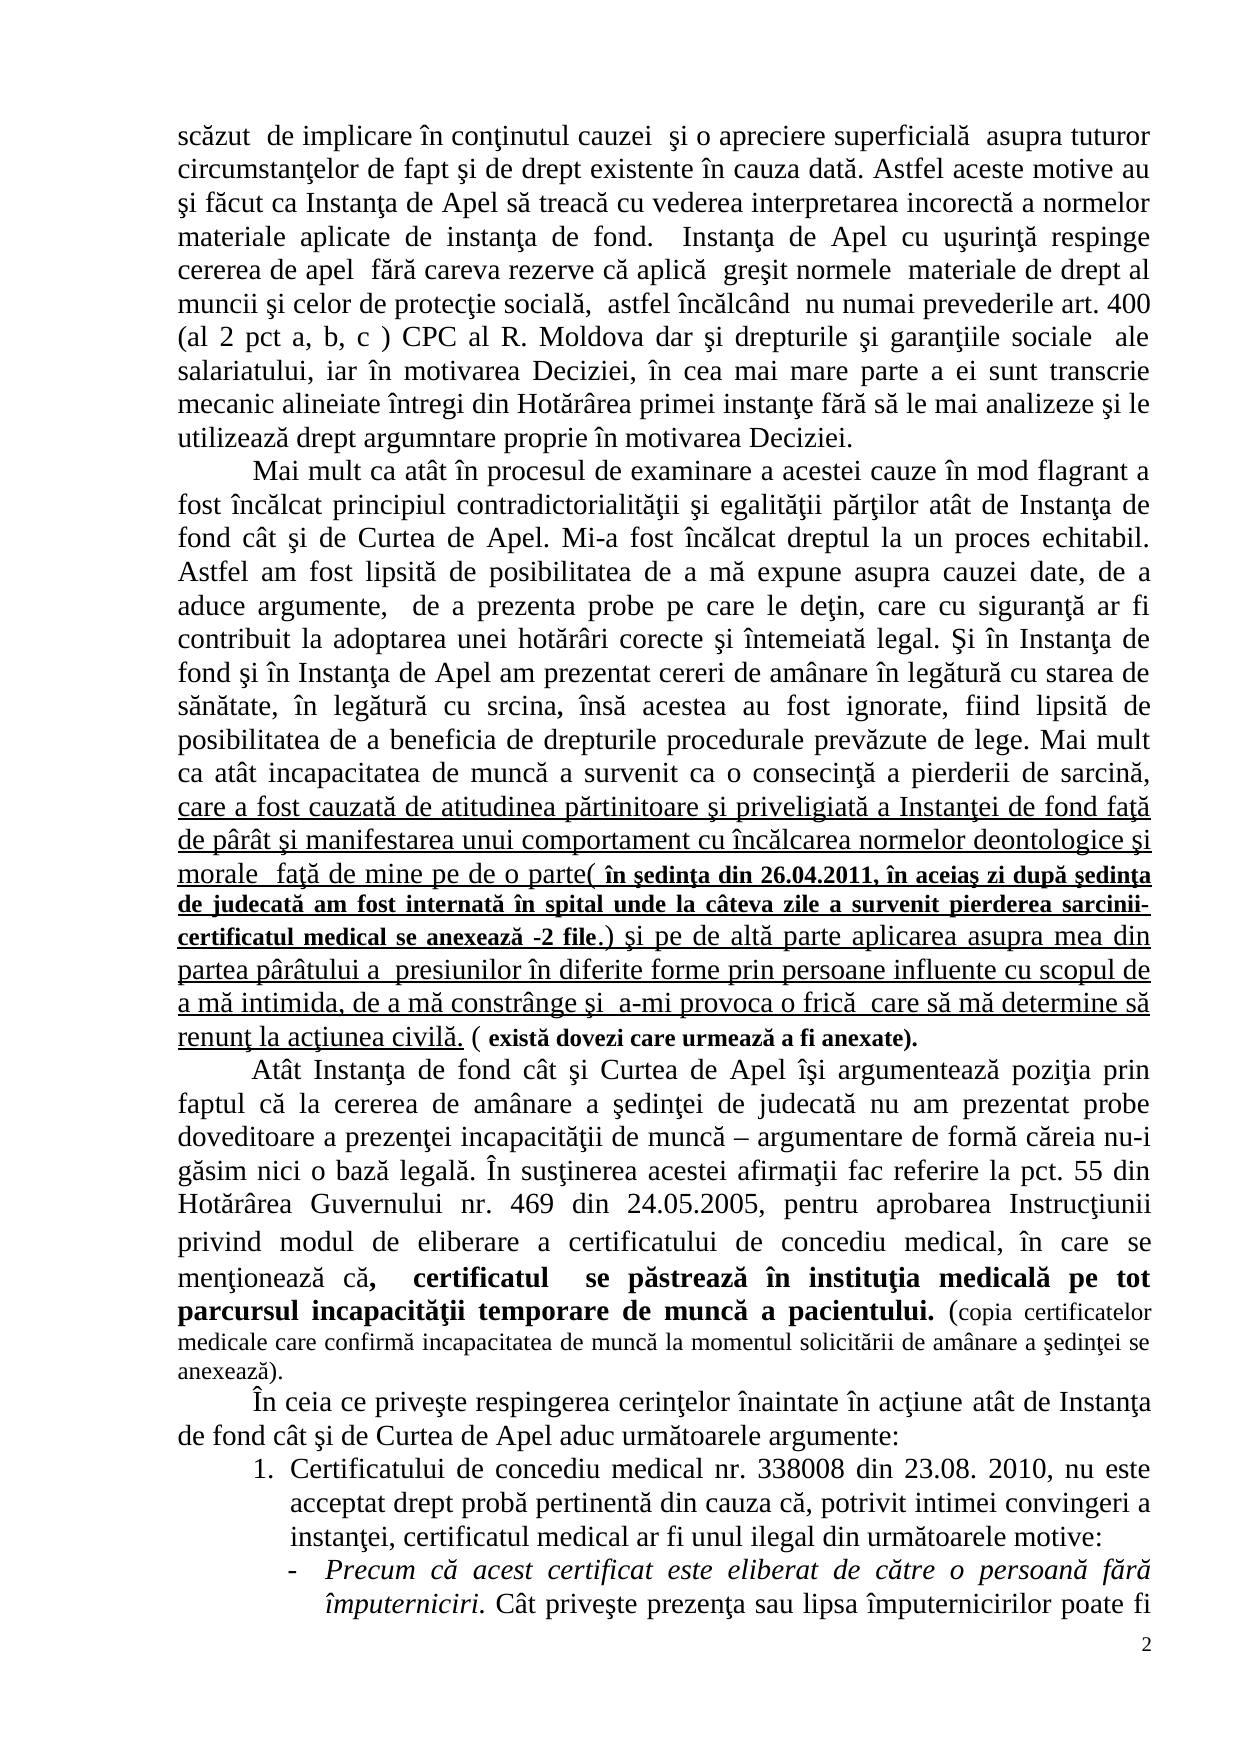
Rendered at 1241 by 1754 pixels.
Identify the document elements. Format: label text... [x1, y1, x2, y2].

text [177, 118, 1152, 453]
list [287, 1552, 1152, 1619]
text În ceia ce priveşte respingerea cerinţelor înaintate în acţiune atât de Instanţa de fond cât şi de Curtea de Apel aduc următoarele argumente: [177, 1384, 1152, 1452]
text Atât Instanţa de fond cât şi Curtea de Apel îşi argumentează poziţia prin faptul că la cererea de amânare a şedinţei de judecată nu am prezentat probe doveditoare a prezenţei incapacităţii de muncă – argumentare de formă căreia nu-i găsim nici o bază legală. În susţinerea acestei afirmaţii fac referire la pct. 55 din Hotărârea Guvernului nr. 469 din 24.05.2005, pentru aprobarea Instrucţiunii privind modul de eliberare a certificatului de concediu medical, în care se menţionează că, certificatul se păstrează în instituţia medicală pe tot parcursul incapacităţii temporare de muncă a pacientului. (copia certificatelor medicale care confirmă incapacitatea de muncă la momentul solicitării de amânare a şedinţei se anexează). [177, 1052, 1152, 1384]
text Mai mult ca atât în procesul de examinare a acestei cauze în mod flagrant a fost încălcat principiul contradictorialităţii şi egalităţii părţilor atât de Instanţa de fond cât şi de Curtea de Apel. Mi-a fost încălcat dreptul la un proces echitabil. Astfel am fost lipsită de posibilitatea de a mă expune asupra cauzei date, de a aduce argumente, de a prezenta probe pe care le deţin, care cu siguranţă ar fi contribuit la adoptarea unei hotărâri corecte şi întemeiată legal. Şi în Instanţa de fond şi în Instanţa de Apel am prezentat cereri de amânare în legătură cu starea de sănătate, în legătură cu srcina, însă acestea au fost ignorate, fiind lipsită de posibilitatea de a beneficia de drepturile procedurale prevăzute de lege. Mai mult ca atât incapacitatea de muncă a survenit ca o consecinţă a pierderii de sarcină, care a fost cauzată de atitudinea părtinitoare şi priveligiată a Instanţei de fond faţă de pârât şi manifestarea unui comportament cu încălcarea normelor deontologice şi morale faţă de mine pe de o parte( în şedinţa din 26.04.2011, în aceiaş zi după şedinţa de judecată am fost internată în spital unde la câteva zile a survenit pierderea sarcinii- certificatul medical se anexează -2 file.) şi pe de altă parte aplicarea asupra mea din partea pârâtului a presiunilor în diferite forme prin persoane influente cu scopul de a mă intimida, de a mă constrânge şi a-mi provoca o frică care să mă determine să renunţ la acţiunea civilă. ( există dovezi care urmează a fi anexate). [177, 887, 1152, 1052]
list Certificatului de concediu medical nr. 338008 din 23.08. 2010, nu este acceptat drept probă pertinentă din cauza că, potrivit intimei convingeri a instanţei, certificatul medical ar fi unul ilegal din următoarele motive: [252, 1452, 1152, 1552]
text Mai mult ca atât în procesul de examinare a acestei cauze în mod flagrant a fost încălcat principiul contradictorialităţii şi egalităţii părţilor atât de Instanţa de fond cât şi de Curtea de Apel. Mi-a fost încălcat dreptul la un proces echitabil. Astfel am fost lipsită de posibilitatea de a mă expune asupra cauzei date, de a aduce argumente, de a prezenta probe pe care le deţin, care cu siguranţă ar fi contribuit la adoptarea unei hotărâri corecte şi întemeiată legal. Şi în Instanţa de fond şi în Instanţa de Apel am prezentat cereri de amânare în legătură cu starea de sănătate, în legătură cu srcina, însă acestea au fost ignorate, fiind lipsită de posibilitatea de a beneficia de drepturile procedurale prevăzute de lege. Mai mult ca atât incapacitatea de muncă a survenit ca o consecinţă a pierderii de sarcină, care a fost cauzată de atitudinea părtinitoare şi priveligiată a Instanţei de fond faţă de pârât şi manifestarea unui comportament cu încălcarea normelor deontologice şi morale faţă de mine pe de o parte( în şedinţa din 26.04.2011, în aceiaş zi după şedinţa de judecată am fost internată în spital unde la câteva zile a survenit pierderea sarcinii- certificatul medical se anexează -2 file.) şi pe de altă parte aplicarea asupra mea din partea pârâtului a presiunilor în diferite forme prin persoane influente cu scopul de a mă intimida, de a mă constrânge şi a-mi provoca o frică care să mă determine să renunţ la acţiunea civilă. ( există dovezi care urmează a fi anexate). [177, 453, 1152, 851]
